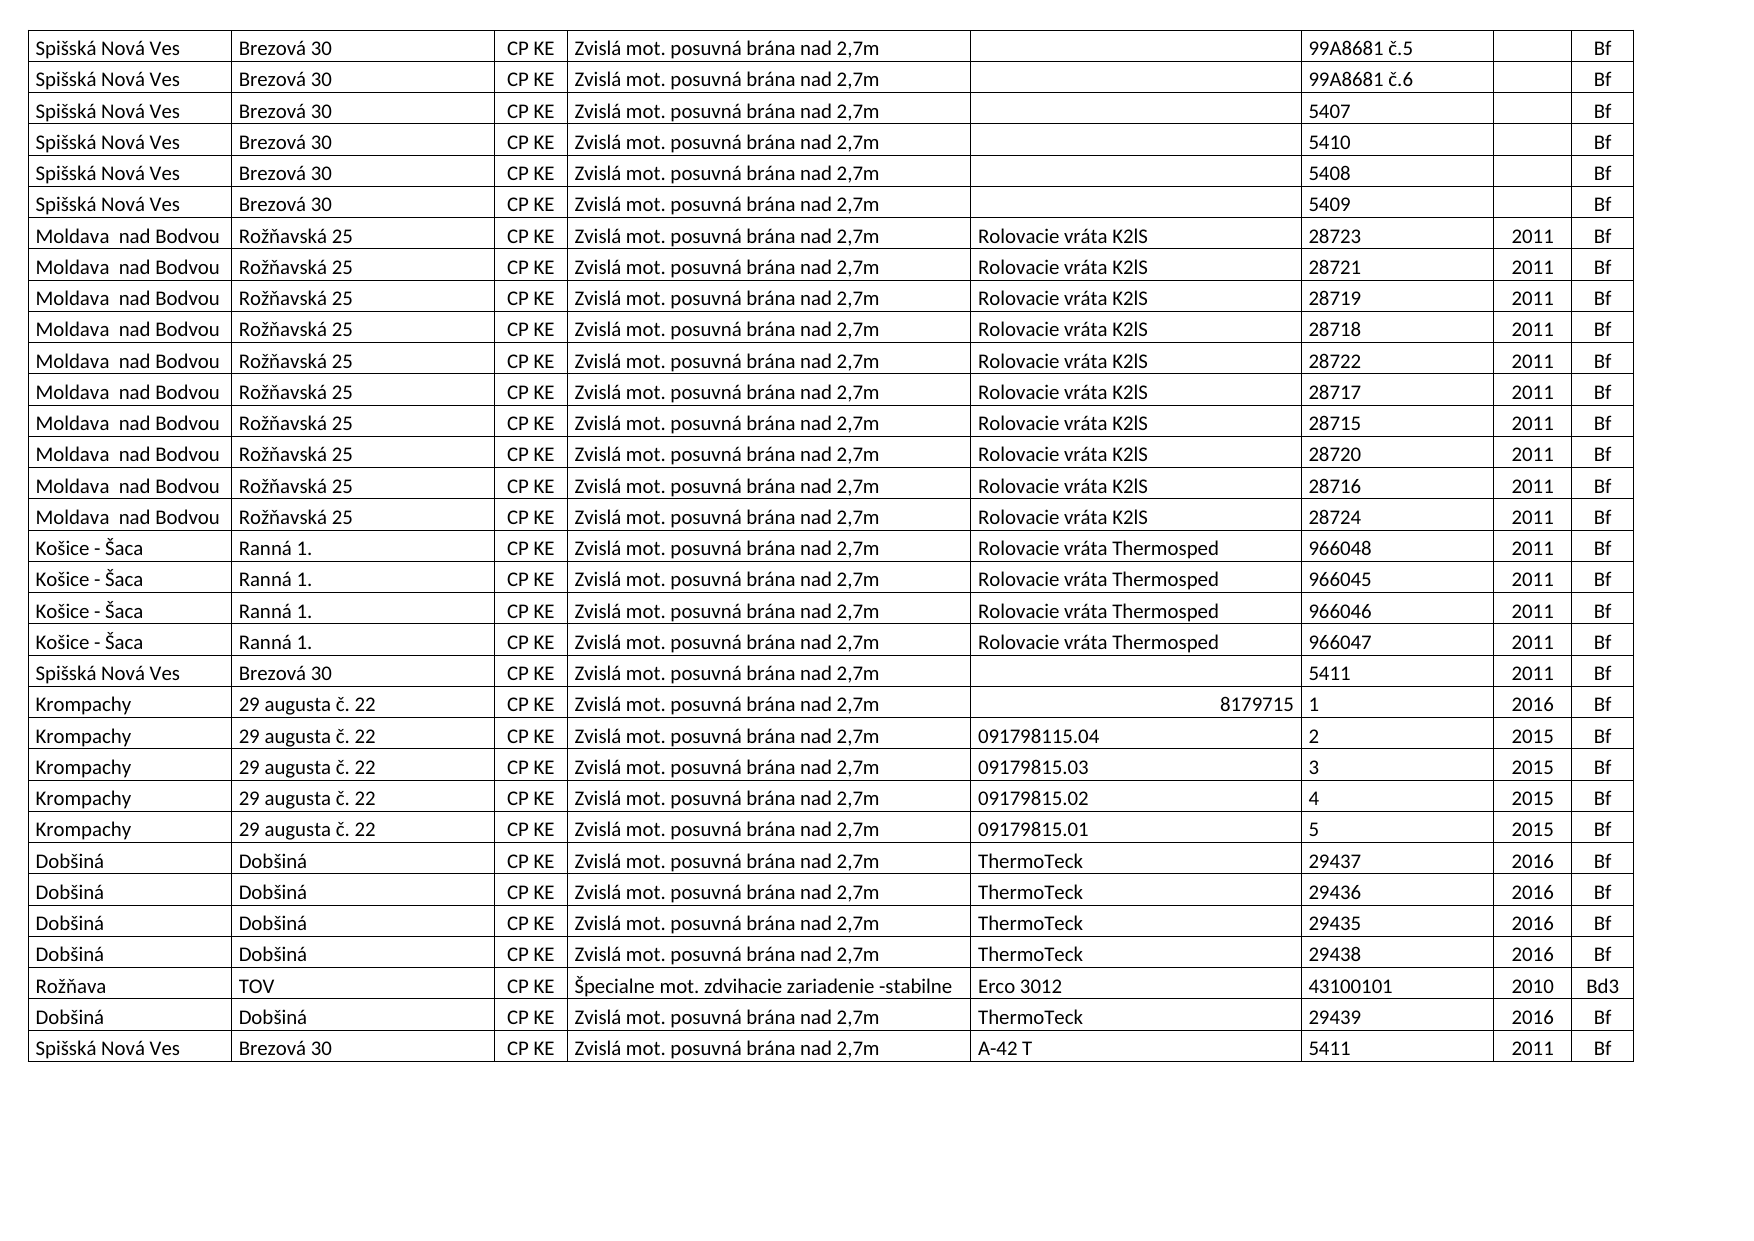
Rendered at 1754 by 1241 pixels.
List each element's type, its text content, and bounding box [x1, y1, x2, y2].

table_cell Bf [1572, 843, 1633, 873]
table_cell CP KE [495, 1031, 567, 1061]
table_cell Krompachy [29, 687, 231, 717]
table_cell 29439 [1302, 999, 1493, 1029]
table_cell Brezová 30 [232, 62, 494, 92]
table_cell Ranná 1. [232, 531, 494, 561]
table_cell Zvislá mot. posuvná brána nad 2,7m [568, 1031, 970, 1061]
table_cell ThermoTeck [971, 874, 1301, 904]
table_cell ThermoTeck [971, 906, 1301, 936]
table_cell Spišská Nová Ves [29, 187, 231, 217]
table_cell Zvislá mot. posuvná brána nad 2,7m [568, 593, 970, 623]
table_cell Rolovacie vráta K2lS [971, 281, 1301, 311]
table_cell 28722 [1302, 343, 1493, 373]
table_cell Rožňavská 25 [232, 249, 494, 279]
table_cell Brezová 30 [232, 1031, 494, 1061]
table_cell CP KE [495, 343, 567, 373]
table_cell ThermoTeck [971, 843, 1301, 873]
table_cell Bd3 [1572, 968, 1633, 998]
table_cell Bf [1572, 562, 1633, 592]
table_cell 29435 [1302, 906, 1493, 936]
table_cell CP KE [495, 718, 567, 748]
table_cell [568, 62, 970, 92]
table_cell Zvislá mot. posuvná brána nad 2,7m [568, 874, 970, 904]
table_cell 2016 [1494, 937, 1571, 967]
table_cell Bf [1572, 124, 1633, 154]
table_cell Dobšiná [232, 906, 494, 936]
table_cell Zvislá mot. posuvná brána nad 2,7m [568, 999, 970, 1029]
table_cell Zvislá mot. posuvná brána nad 2,7m [568, 656, 970, 686]
table_cell Bf [1572, 999, 1633, 1029]
table_cell CP KE [495, 437, 567, 467]
table_cell 2011 [1494, 499, 1571, 529]
table_cell [1494, 187, 1571, 217]
table_cell 09179815.01 [971, 812, 1301, 842]
table_cell Rožňavská 25 [232, 406, 494, 436]
table_cell Zvislá mot. posuvná brána nad 2,7m [568, 249, 970, 279]
table_cell Krompachy [29, 749, 231, 779]
table_cell Bf [1572, 437, 1633, 467]
table_cell Zvislá mot. posuvná brána nad 2,7m [568, 906, 970, 936]
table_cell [568, 93, 970, 123]
table_cell Bf [1572, 906, 1633, 936]
table_cell CP KE [495, 593, 567, 623]
table_cell Rožňavská 25 [232, 281, 494, 311]
table_cell Zvislá mot. posuvná brána nad 2,7m [568, 156, 970, 186]
table_cell 29 augusta č. 22 [232, 749, 494, 779]
table_cell Moldava nad Bodvou [29, 499, 231, 529]
table_cell 29 augusta č. 22 [232, 812, 494, 842]
table_cell Brezová 30 [232, 656, 494, 686]
table_cell Zvislá mot. posuvná brána nad 2,7m [568, 718, 970, 748]
table_cell 28715 [1302, 406, 1493, 436]
table_cell Rolovacie vráta K2lS [971, 437, 1301, 467]
table_cell Bf [1572, 593, 1633, 623]
table_cell 2010 [1494, 968, 1571, 998]
table_cell Zvislá mot. posuvná brána nad 2,7m [568, 749, 970, 779]
table_cell Moldava nad Bodvou [29, 343, 231, 373]
table_cell CP KE [495, 218, 567, 248]
table_cell CP KE [495, 968, 567, 998]
table_cell 2015 [1494, 812, 1571, 842]
table_cell Bf [1572, 687, 1633, 717]
table_cell 8179715 [971, 687, 1301, 717]
table_cell CP KE [495, 124, 567, 154]
table_cell 29438 [1302, 937, 1493, 967]
table_cell 2016 [1494, 843, 1571, 873]
table_cell Spišská Nová Ves [29, 93, 231, 123]
table_cell 28719 [1302, 281, 1493, 311]
table_cell 29 augusta č. 22 [232, 687, 494, 717]
table_cell CP KE [495, 999, 567, 1029]
table_cell 2011 [1494, 593, 1571, 623]
table_cell CP KE [495, 374, 567, 404]
table_cell [1494, 62, 1571, 92]
table_cell 5409 [1302, 187, 1493, 217]
table_cell TOV [232, 968, 494, 998]
table_cell 29436 [1302, 874, 1493, 904]
table_cell Dobšiná [232, 843, 494, 873]
table_cell [971, 656, 1301, 686]
table_cell A-42 T [971, 1031, 1301, 1061]
table_cell Ranná 1. [232, 624, 494, 654]
table_cell Rolovacie vráta K2lS [971, 343, 1301, 373]
table_cell Rolovacie vráta K2lS [971, 406, 1301, 436]
table_cell 43100101 [1302, 968, 1493, 998]
table_cell Zvislá mot. posuvná brána nad 2,7m [568, 843, 970, 873]
table_cell Rolovacie vráta K2lS [971, 499, 1301, 529]
table_cell 5411 [1302, 656, 1493, 686]
table_cell Rolovacie vráta K2lS [971, 218, 1301, 248]
table_cell 091798115.04 [971, 718, 1301, 748]
table_cell CP KE [495, 93, 567, 123]
table_cell 2015 [1494, 749, 1571, 779]
table_cell Dobšiná [232, 874, 494, 904]
table_cell CP KE [495, 531, 567, 561]
table_cell Rožňavská 25 [232, 374, 494, 404]
table_cell CP KE [495, 937, 567, 967]
table_cell 28716 [1302, 468, 1493, 498]
table_cell [1494, 124, 1571, 154]
table_cell Rožňavská 25 [232, 343, 494, 373]
table_cell Dobšiná [29, 843, 231, 873]
table_cell 2011 [1494, 562, 1571, 592]
table_cell 2011 [1494, 374, 1571, 404]
table_cell Zvislá mot. posuvná brána nad 2,7m [568, 437, 970, 467]
table_cell CP KE [495, 312, 567, 342]
table_cell Rožňavská 25 [232, 437, 494, 467]
table_cell Bf [1572, 499, 1633, 529]
table_cell CP KE [495, 687, 567, 717]
table_cell 966048 [1302, 531, 1493, 561]
table_cell Rolovacie vráta K2lS [971, 249, 1301, 279]
table_cell 29 augusta č. 22 [232, 718, 494, 748]
table_cell 28718 [1302, 312, 1493, 342]
table_cell Rolovacie vráta K2lS [971, 468, 1301, 498]
table_cell Zvislá mot. posuvná brána nad 2,7m [568, 499, 970, 529]
table_cell Moldava nad Bodvou [29, 406, 231, 436]
table_cell 5408 [1302, 156, 1493, 186]
table_cell Rolovacie vráta Thermosped [971, 593, 1301, 623]
table_cell CP KE [495, 874, 567, 904]
table_cell Bf [1572, 624, 1633, 654]
table_cell Rolovacie vráta K2lS [971, 374, 1301, 404]
table_cell 2015 [1494, 781, 1571, 811]
table_cell CP KE [495, 656, 567, 686]
table_cell [1494, 156, 1571, 186]
table_cell 5410 [1302, 124, 1493, 154]
table_cell 2016 [1494, 687, 1571, 717]
table_cell CP KE [495, 468, 567, 498]
table_cell 2011 [1494, 1031, 1571, 1061]
table_cell 2011 [1494, 624, 1571, 654]
table_cell Moldava nad Bodvou [29, 312, 231, 342]
table_cell [1494, 31, 1571, 61]
table_cell Bf [1572, 249, 1633, 279]
table_cell Rolovacie vráta K2lS [971, 312, 1301, 342]
table_cell Bf [1572, 312, 1633, 342]
table_cell [971, 156, 1301, 186]
table_cell Dobšiná [29, 937, 231, 967]
table_cell Krompachy [29, 812, 231, 842]
table_cell Košice - Šaca [29, 624, 231, 654]
table_cell CP KE [495, 749, 567, 779]
table_cell Rolovacie vráta Thermosped [971, 624, 1301, 654]
table_cell 5411 [1302, 1031, 1493, 1061]
table_cell 1 [1302, 687, 1493, 717]
table_cell Zvislá mot. posuvná brána nad 2,7m [568, 124, 970, 154]
table_cell Rožňavská 25 [232, 312, 494, 342]
table_cell Zvislá mot. posuvná brána nad 2,7m [568, 781, 970, 811]
table_cell 2016 [1494, 874, 1571, 904]
table_cell 2016 [1494, 999, 1571, 1029]
table_cell Rožňavská 25 [232, 468, 494, 498]
table_cell Brezová 30 [232, 124, 494, 154]
table_cell Erco 3012 [971, 968, 1301, 998]
table_cell Zvislá mot. posuvná brána nad 2,7m [568, 562, 970, 592]
table_cell 09179815.03 [971, 749, 1301, 779]
table_cell Bf [1572, 531, 1633, 561]
table_cell Košice - Šaca [29, 593, 231, 623]
table_cell Dobšiná [29, 906, 231, 936]
table_cell 2015 [1494, 718, 1571, 748]
table_cell 966045 [1302, 562, 1493, 592]
table_cell Bf [1572, 468, 1633, 498]
table_cell Špecialne mot. zdvihacie zariadenie -stabilne [568, 968, 970, 998]
table_cell 28720 [1302, 437, 1493, 467]
table_cell 2011 [1494, 218, 1571, 248]
table_cell 28721 [1302, 249, 1493, 279]
table_cell 5407 [1302, 93, 1493, 123]
table_cell CP KE [495, 62, 567, 92]
table_cell Bf [1572, 187, 1633, 217]
table_cell [971, 124, 1301, 154]
table_cell Rožňavská 25 [232, 218, 494, 248]
table_cell Bf [1572, 93, 1633, 123]
table_cell Bf [1572, 218, 1633, 248]
table_cell Zvislá mot. posuvná brána nad 2,7m [568, 281, 970, 311]
table_cell Zvislá mot. posuvná brána nad 2,7m [568, 312, 970, 342]
table_cell Zvislá mot. posuvná brána nad 2,7m [568, 531, 970, 561]
table_cell Dobšiná [29, 999, 231, 1029]
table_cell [568, 31, 970, 61]
table_cell Bf [1572, 374, 1633, 404]
table_cell [971, 31, 1301, 61]
table_cell 966047 [1302, 624, 1493, 654]
table_cell Ranná 1. [232, 562, 494, 592]
table_cell [971, 62, 1301, 92]
table_cell 2011 [1494, 312, 1571, 342]
table_cell Zvislá mot. posuvná brána nad 2,7m [568, 687, 970, 717]
table_cell 2011 [1494, 656, 1571, 686]
table_cell 3 [1302, 749, 1493, 779]
table_cell Bf [1572, 1031, 1633, 1061]
table_cell 2011 [1494, 249, 1571, 279]
table_cell Brezová 30 [232, 187, 494, 217]
table_cell CP KE [495, 31, 567, 61]
table_cell 2011 [1494, 531, 1571, 561]
table_cell Spišská Nová Ves [29, 656, 231, 686]
table_cell Rožňava [29, 968, 231, 998]
table_cell CP KE [495, 843, 567, 873]
table_cell Košice - Šaca [29, 562, 231, 592]
table_cell Rolovacie vráta Thermosped [971, 531, 1301, 561]
table_cell Bf [1572, 406, 1633, 436]
table_cell Bf [1572, 718, 1633, 748]
table_cell 2011 [1494, 343, 1571, 373]
table_cell Bf [1572, 874, 1633, 904]
table_cell Brezová 30 [232, 31, 494, 61]
table_cell Moldava nad Bodvou [29, 468, 231, 498]
table_cell Krompachy [29, 718, 231, 748]
table_cell Zvislá mot. posuvná brána nad 2,7m [568, 624, 970, 654]
table_cell Rolovacie vráta Thermosped [971, 562, 1301, 592]
table_cell 4 [1302, 781, 1493, 811]
table_cell [971, 187, 1301, 217]
table_cell Zvislá mot. posuvná brána nad 2,7m [568, 406, 970, 436]
table_cell Spišská Nová Ves [29, 62, 231, 92]
table_cell 2016 [1494, 906, 1571, 936]
table_cell Ranná 1. [232, 593, 494, 623]
table_cell 2 [1302, 718, 1493, 748]
table_cell Bf [1572, 343, 1633, 373]
table_cell Moldava nad Bodvou [29, 374, 231, 404]
table_cell Moldava nad Bodvou [29, 281, 231, 311]
table_cell 2011 [1494, 406, 1571, 436]
table_cell Zvislá mot. posuvná brána nad 2,7m [568, 187, 970, 217]
table_cell Dobšiná [29, 874, 231, 904]
table_cell 28717 [1302, 374, 1493, 404]
table_cell Bf [1572, 749, 1633, 779]
table_cell Bf [1572, 812, 1633, 842]
table_cell 99A8681 č.6 [1302, 62, 1493, 92]
table_cell 5 [1302, 812, 1493, 842]
table_cell 2011 [1494, 437, 1571, 467]
table_cell Bf [1572, 62, 1633, 92]
table_cell Zvislá mot. posuvná brána nad 2,7m [568, 218, 970, 248]
table_cell Bf [1572, 781, 1633, 811]
table_cell Zvislá mot. posuvná brána nad 2,7m [568, 343, 970, 373]
table_cell 966046 [1302, 593, 1493, 623]
table_cell ThermoTeck [971, 937, 1301, 967]
table_cell CP KE [495, 187, 567, 217]
table_cell Moldava nad Bodvou [29, 437, 231, 467]
table_cell CP KE [495, 156, 567, 186]
table_cell Spišská Nová Ves [29, 156, 231, 186]
table_cell Bf [1572, 281, 1633, 311]
table_cell Bf [1572, 656, 1633, 686]
table_cell 2011 [1494, 281, 1571, 311]
table_cell Dobšiná [232, 999, 494, 1029]
table_cell Spišská Nová Ves [29, 124, 231, 154]
table_cell 2011 [1494, 468, 1571, 498]
table_cell 09179815.02 [971, 781, 1301, 811]
table_cell Košice - Šaca [29, 531, 231, 561]
table_cell 28724 [1302, 499, 1493, 529]
table_cell Moldava nad Bodvou [29, 218, 231, 248]
table_cell Krompachy [29, 781, 231, 811]
table_cell [1494, 93, 1571, 123]
table_cell CP KE [495, 406, 567, 436]
table_cell CP KE [495, 281, 567, 311]
table_cell CP KE [495, 562, 567, 592]
table_cell Rožňavská 25 [232, 499, 494, 529]
table_cell Bf [1572, 937, 1633, 967]
table_cell 28723 [1302, 218, 1493, 248]
table_cell CP KE [495, 812, 567, 842]
table_cell Dobšiná [232, 937, 494, 967]
table_cell Bf [1572, 31, 1633, 61]
table_cell Spišská Nová Ves [29, 31, 231, 61]
table_cell [971, 93, 1301, 123]
table_cell Brezová 30 [232, 156, 494, 186]
table_cell ThermoTeck [971, 999, 1301, 1029]
table_cell Spišská Nová Ves [29, 1031, 231, 1061]
table_cell Zvislá mot. posuvná brána nad 2,7m [568, 937, 970, 967]
table_cell Moldava nad Bodvou [29, 249, 231, 279]
table_cell Zvislá mot. posuvná brána nad 2,7m [568, 812, 970, 842]
table_cell CP KE [495, 249, 567, 279]
table_cell CP KE [495, 781, 567, 811]
table_cell 99A8681 č.5 [1302, 31, 1493, 61]
table_cell Zvislá mot. posuvná brána nad 2,7m [568, 468, 970, 498]
table_cell CP KE [495, 906, 567, 936]
table_cell Bf [1572, 156, 1633, 186]
table_cell Brezová 30 [232, 93, 494, 123]
table_cell Zvislá mot. posuvná brána nad 2,7m [568, 374, 970, 404]
table_cell 29437 [1302, 843, 1493, 873]
table_cell CP KE [495, 499, 567, 529]
table_cell 29 augusta č. 22 [232, 781, 494, 811]
table_cell CP KE [495, 624, 567, 654]
